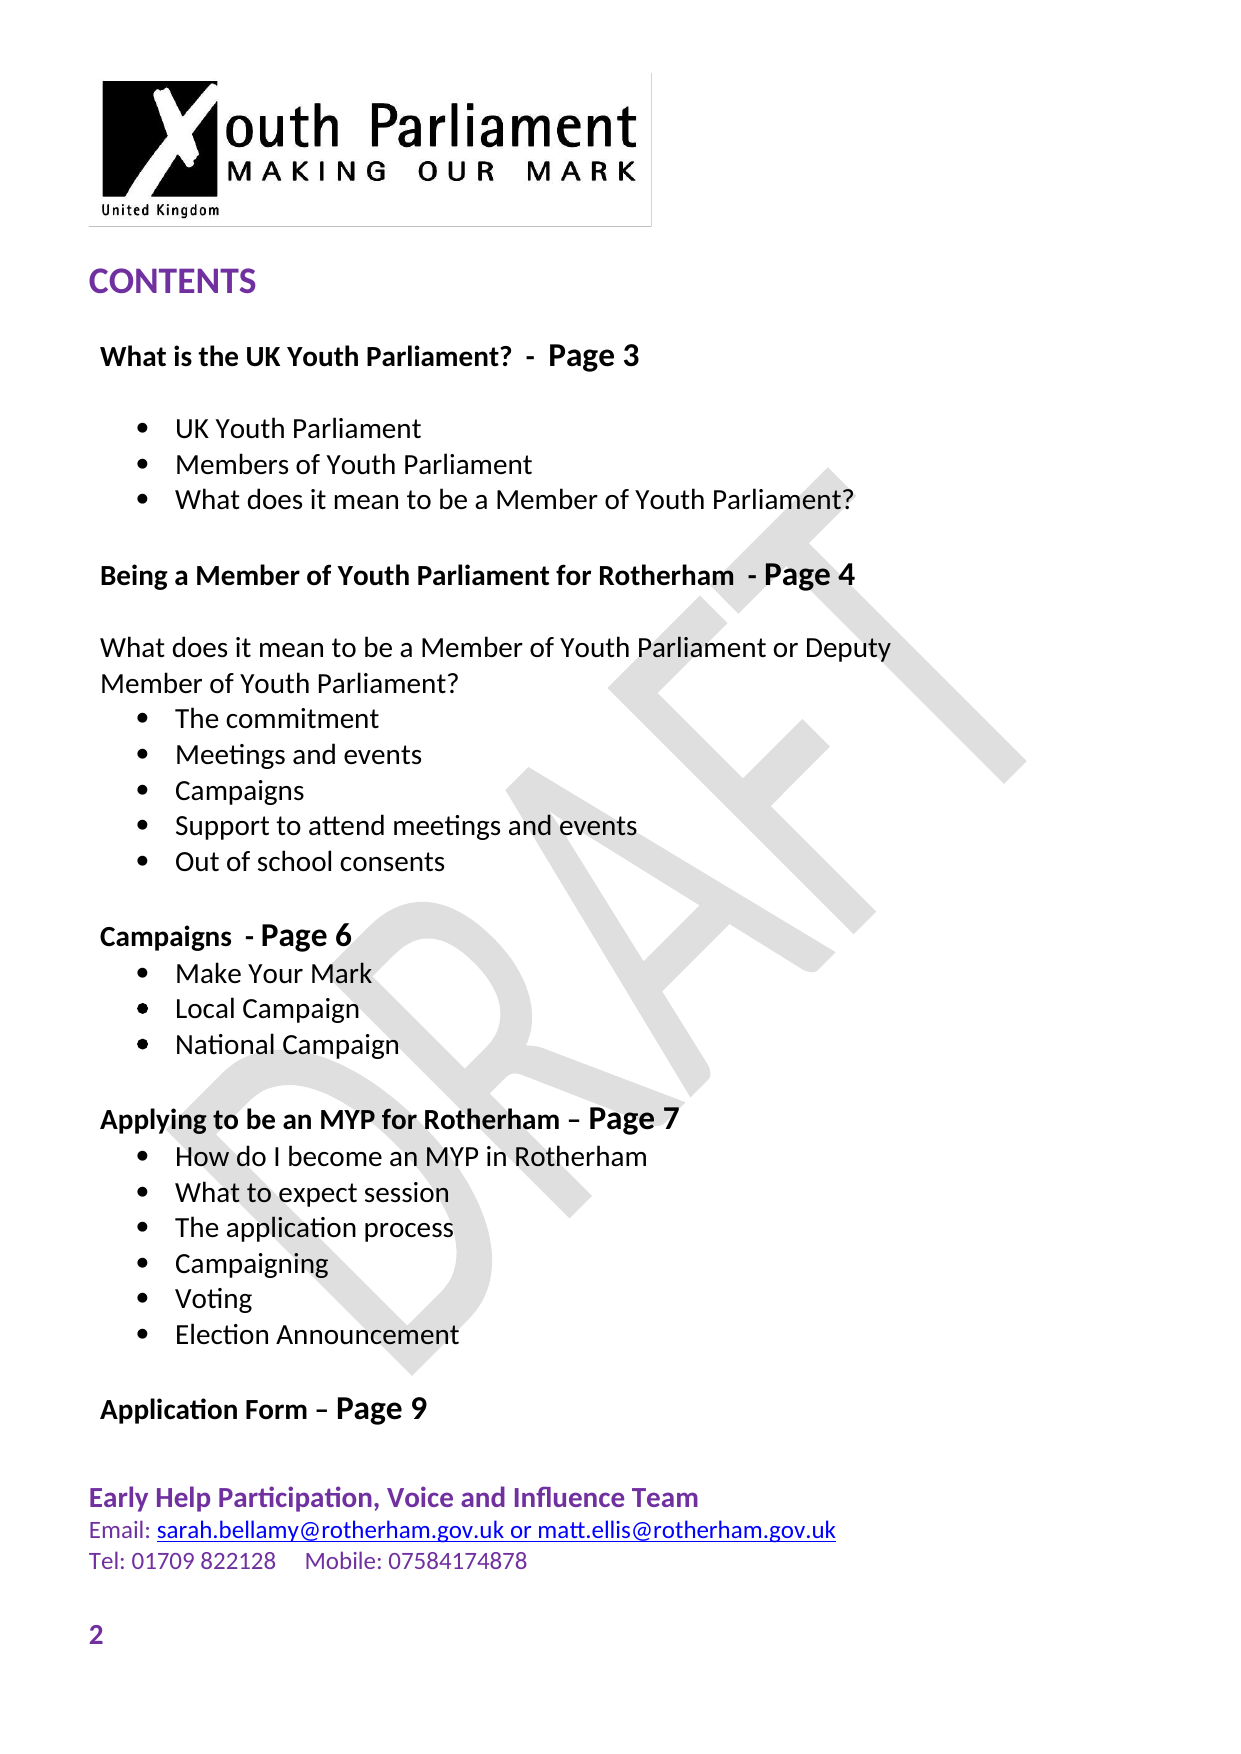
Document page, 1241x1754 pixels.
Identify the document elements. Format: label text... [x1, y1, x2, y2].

table_header What is the UK Youth Parliament? - Page 3 UK Youth Parliament Members of Youth Parliament What does it mean to be a Member of Youth Parliament? [89, 334, 912, 553]
table_cell Applying to be an MYP for Rotherham – Page 7 How do I become an MYP in Rotherham What to expect session The application process Campaigning Voting Election Announcement [89, 1097, 912, 1387]
text CONTENTS [89, 257, 1152, 303]
table_cell Being a Member of Youth Parliament for Rotherham - Page 4 What does it mean to be a Member of Youth Parliament or Deputy Member of Youth Parliament? The commitment Meetings and events Campaigns Support to attend meetings and events Out of school consents [89, 553, 912, 914]
picture [88, 73, 652, 227]
text Early Help Participation, Voice and Influence Team [89, 1479, 1152, 1514]
text Tel: 01709 822128 Mobile: 07584174878 [89, 1545, 1152, 1576]
text Email: sarah.bellamy@rotherham.gov.uk or matt.ellis@rotherham.gov.uk [89, 1514, 1152, 1545]
table_cell Campaigns - Page 6 Make Your Mark Local Campaign National Campaign [89, 914, 912, 1097]
table_cell Application Form – Page 9 [89, 1388, 912, 1428]
